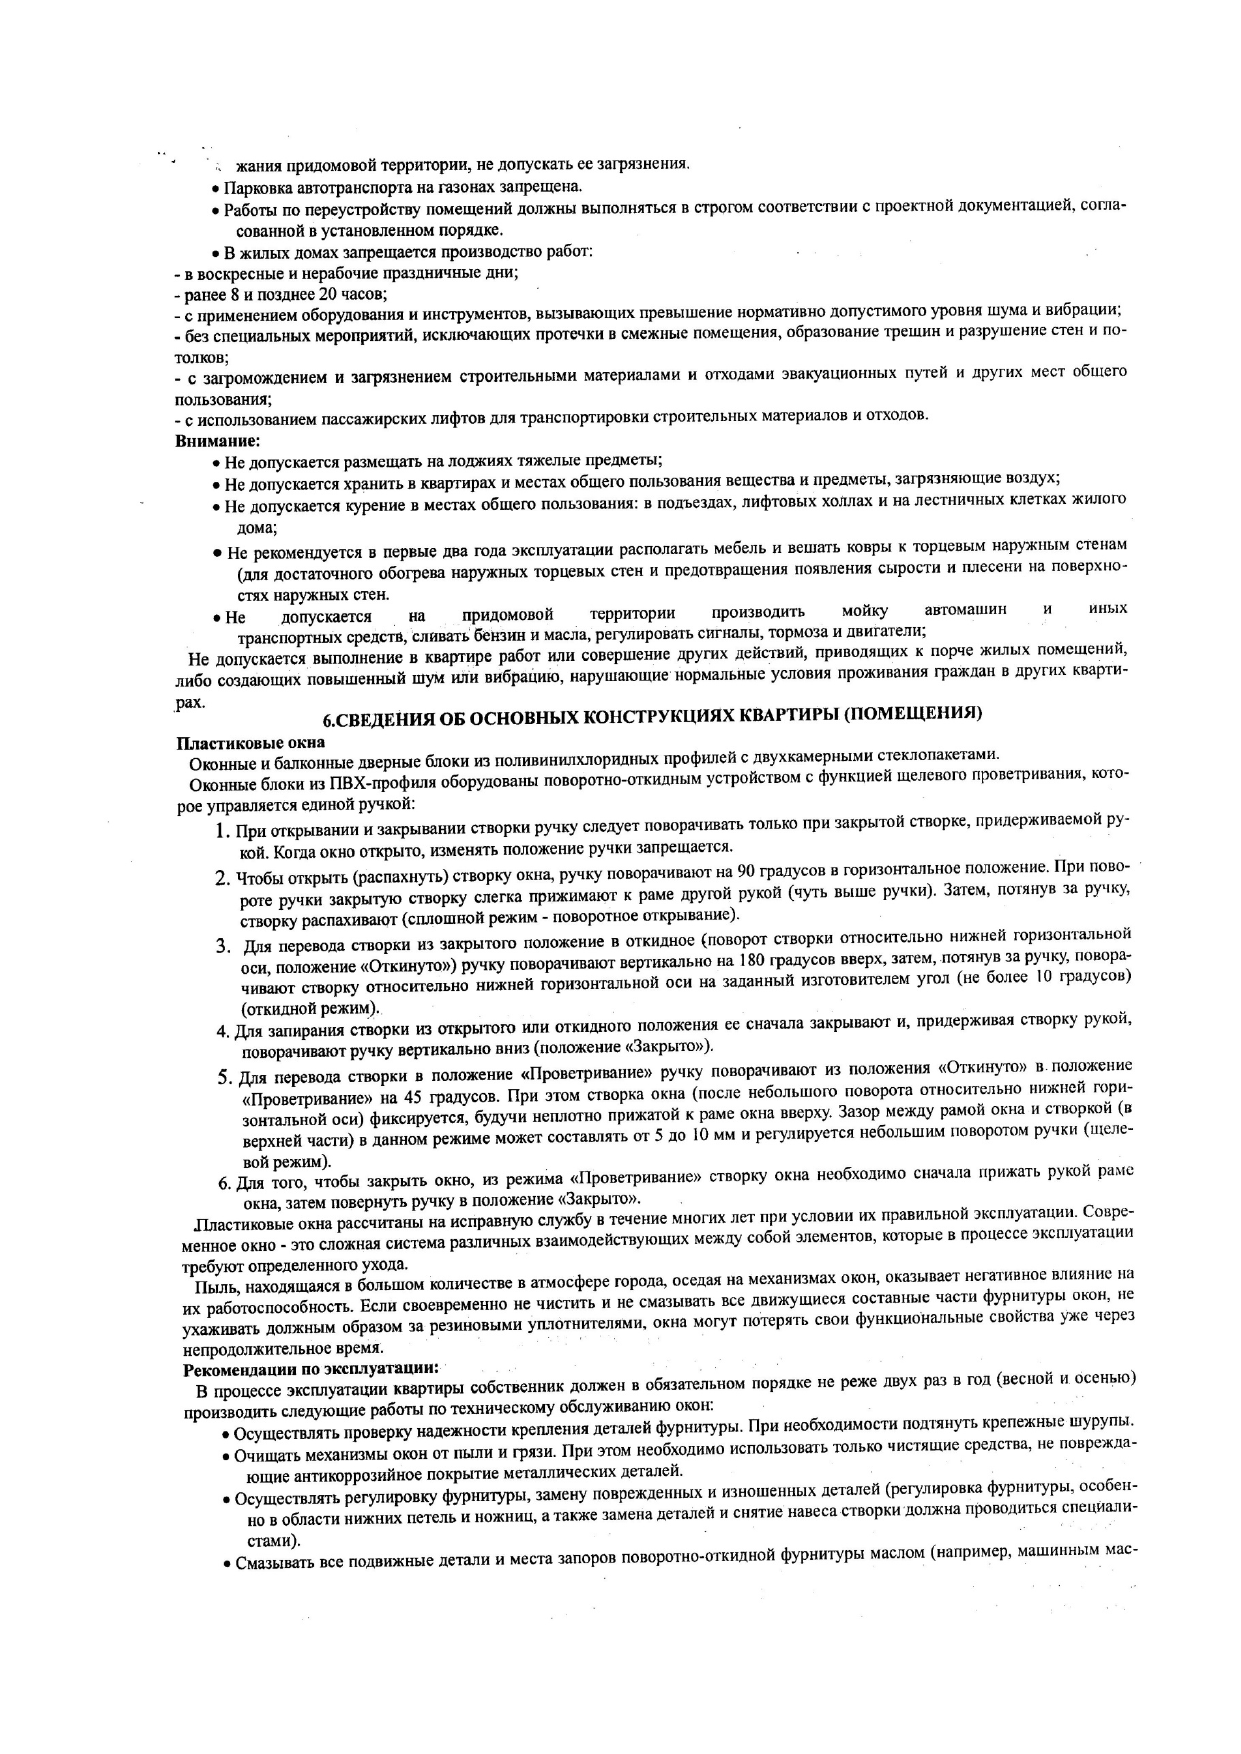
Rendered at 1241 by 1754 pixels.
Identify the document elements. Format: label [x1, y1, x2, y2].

picture [103, 118, 1174, 1636]
